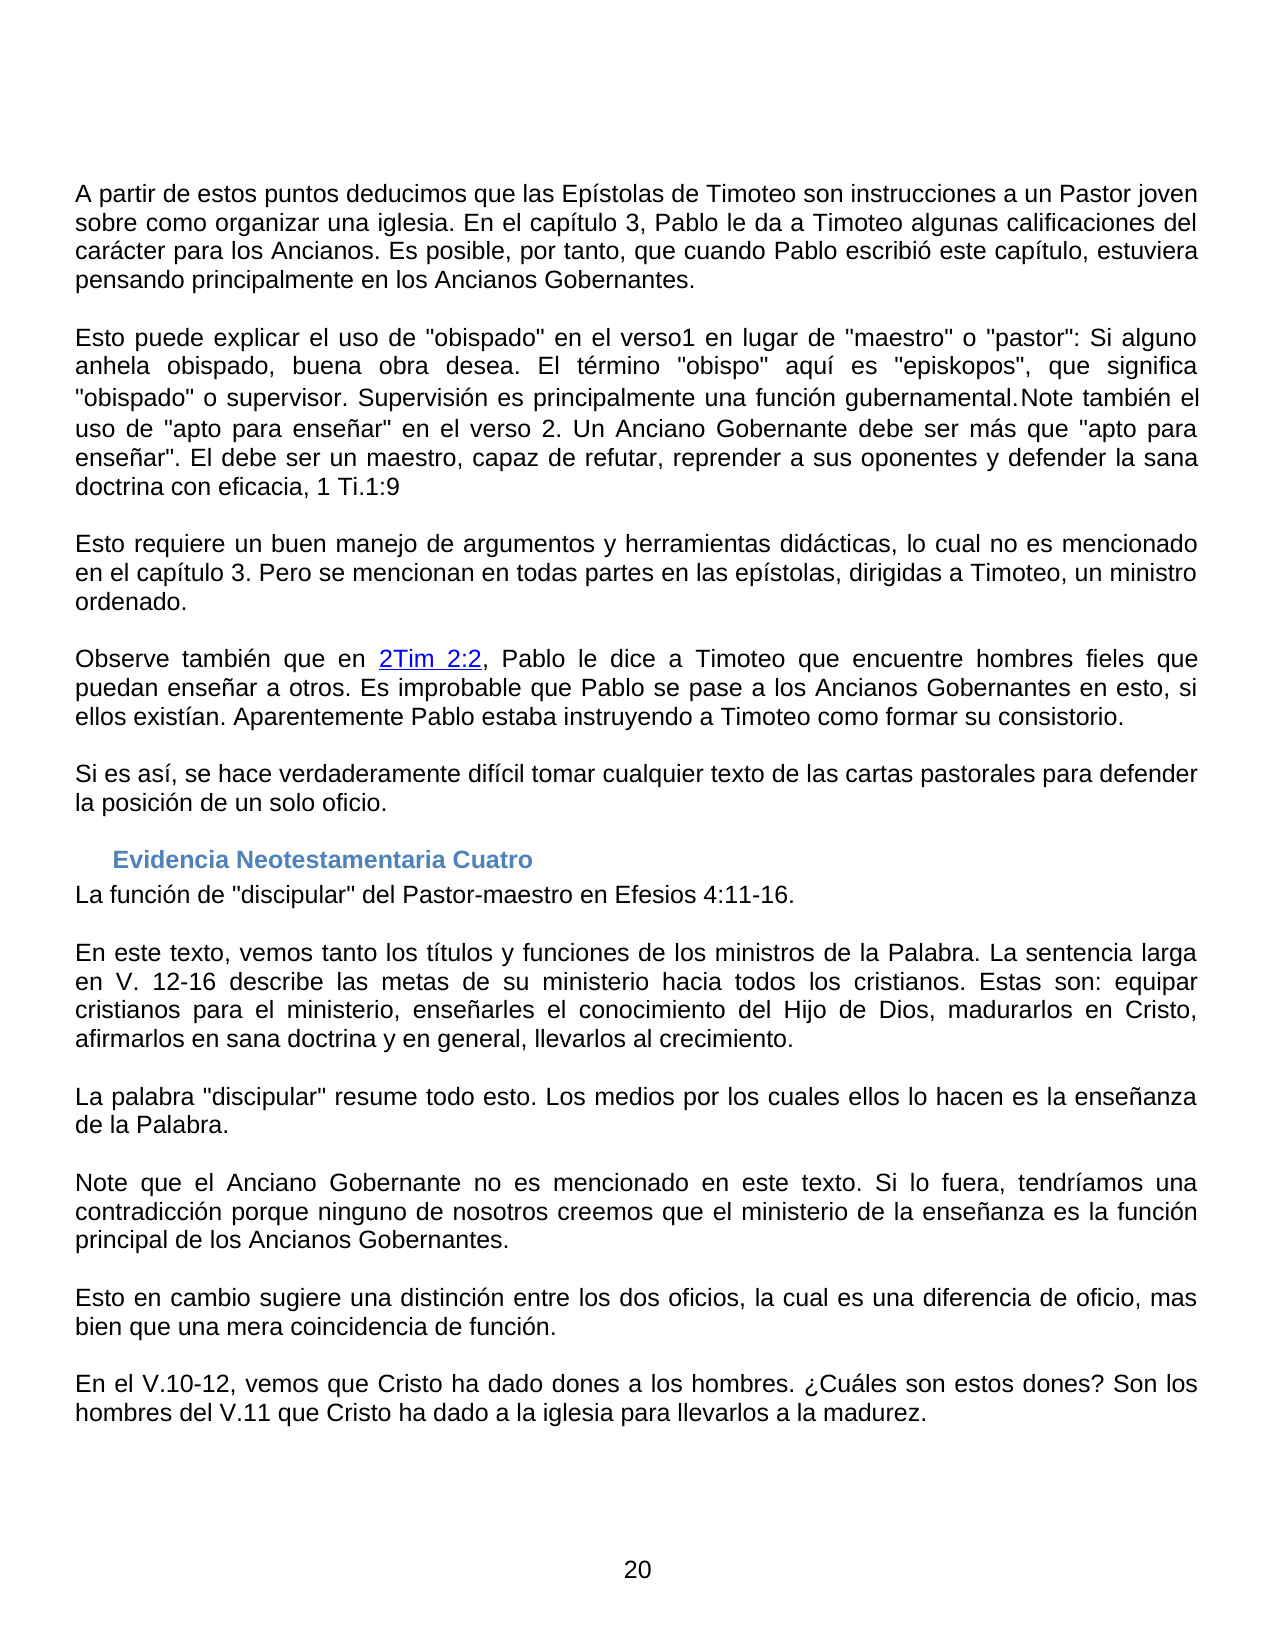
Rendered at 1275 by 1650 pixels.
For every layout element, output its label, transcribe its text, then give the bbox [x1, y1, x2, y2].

text En el V.10-12, vemos que Cristo ha dado dones a los hombres. ¿Cuáles son estos dones? Son los hombres del V.11 que Cristo ha dado a la iglesia para llevarlos a la madurez. [75, 1369, 1200, 1427]
text Esto puede explicar el uso de "obispado" en el verso1 en lugar de "maestro" o "pastor": Si alguno anhela obispado, buena obra desea. El término "obispo" aquí es "episkopos", que significa "obispado" o supervisor. Supervisión es principalmente una función gubernamental. Note también el uso de "apto para enseñar" en el verso 2. Un Anciano Gobernante debe ser más que "apto para enseñar". El debe ser un maestro, capaz de refutar, reprender a sus oponentes y defender la sana doctrina con eficacia, 1 Ti.1:9 [75, 322, 1200, 500]
text La función de "discipular" del Pastor-maestro en Efesios 4:11-16. [75, 880, 1200, 909]
text En este texto, vemos tanto los títulos y funciones de los ministros de la Palabra. La sentencia larga en V. 12-16 describe las metas de su ministerio hacia todos los cristianos. Estas son: equipar cristianos para el ministerio, enseñarles el conocimiento del Hijo de Dios, madurarlos en Cristo, afirmarlos en sana doctrina y en general, llevarlos al crecimiento. [75, 938, 1200, 1053]
text Observe también que en 2Tim 2:2, Pablo le dice a Timoteo que encuentre hombres fieles que puedan enseñar a otros. Es improbable que Pablo se pase a los Ancianos Gobernantes en esto, si ellos existían. Aparentemente Pablo estaba instruyendo a Timoteo como formar su consistorio. [75, 644, 1200, 730]
text Esto requiere un buen manejo de argumentos y herramientas didácticas, lo cual no es mencionado en el capítulo 3. Pero se mencionan en todas partes en las epístolas, dirigidas a Timoteo, un ministro ordenado. [75, 529, 1200, 615]
subtitle Evidencia Neotestamentaria Cuatro [75, 845, 1200, 874]
text A partir de estos puntos deducimos que las Epístolas de Timoteo son instrucciones a un Pastor joven sobre como organizar una iglesia. En el capítulo 3, Pablo le da a Timoteo algunas calificaciones del carácter para los Ancianos. Es posible, por tanto, que cuando Pablo escribió este capítulo, estuviera pensando principalmente en los Ancianos Gobernantes. [75, 179, 1200, 294]
text Esto en cambio sugiere una distinción entre los dos oficios, la cual es una diferencia de oficio, mas bien que una mera coincidencia de función. [75, 1283, 1200, 1340]
text Note que el Anciano Gobernante no es mencionado en este texto. Si lo fuera, tendríamos una contradicción porque ninguno de nosotros creemos que el ministerio de la enseñanza es la función principal de los Ancianos Gobernantes. [75, 1168, 1200, 1254]
text Si es así, se hace verdaderamente difícil tomar cualquier texto de las cartas pastorales para defender la posición de un solo oficio. [75, 759, 1200, 817]
text La palabra "discipular" resume todo esto. Los medios por los cuales ellos lo hacen es la enseñanza de la Palabra. [75, 1082, 1200, 1139]
